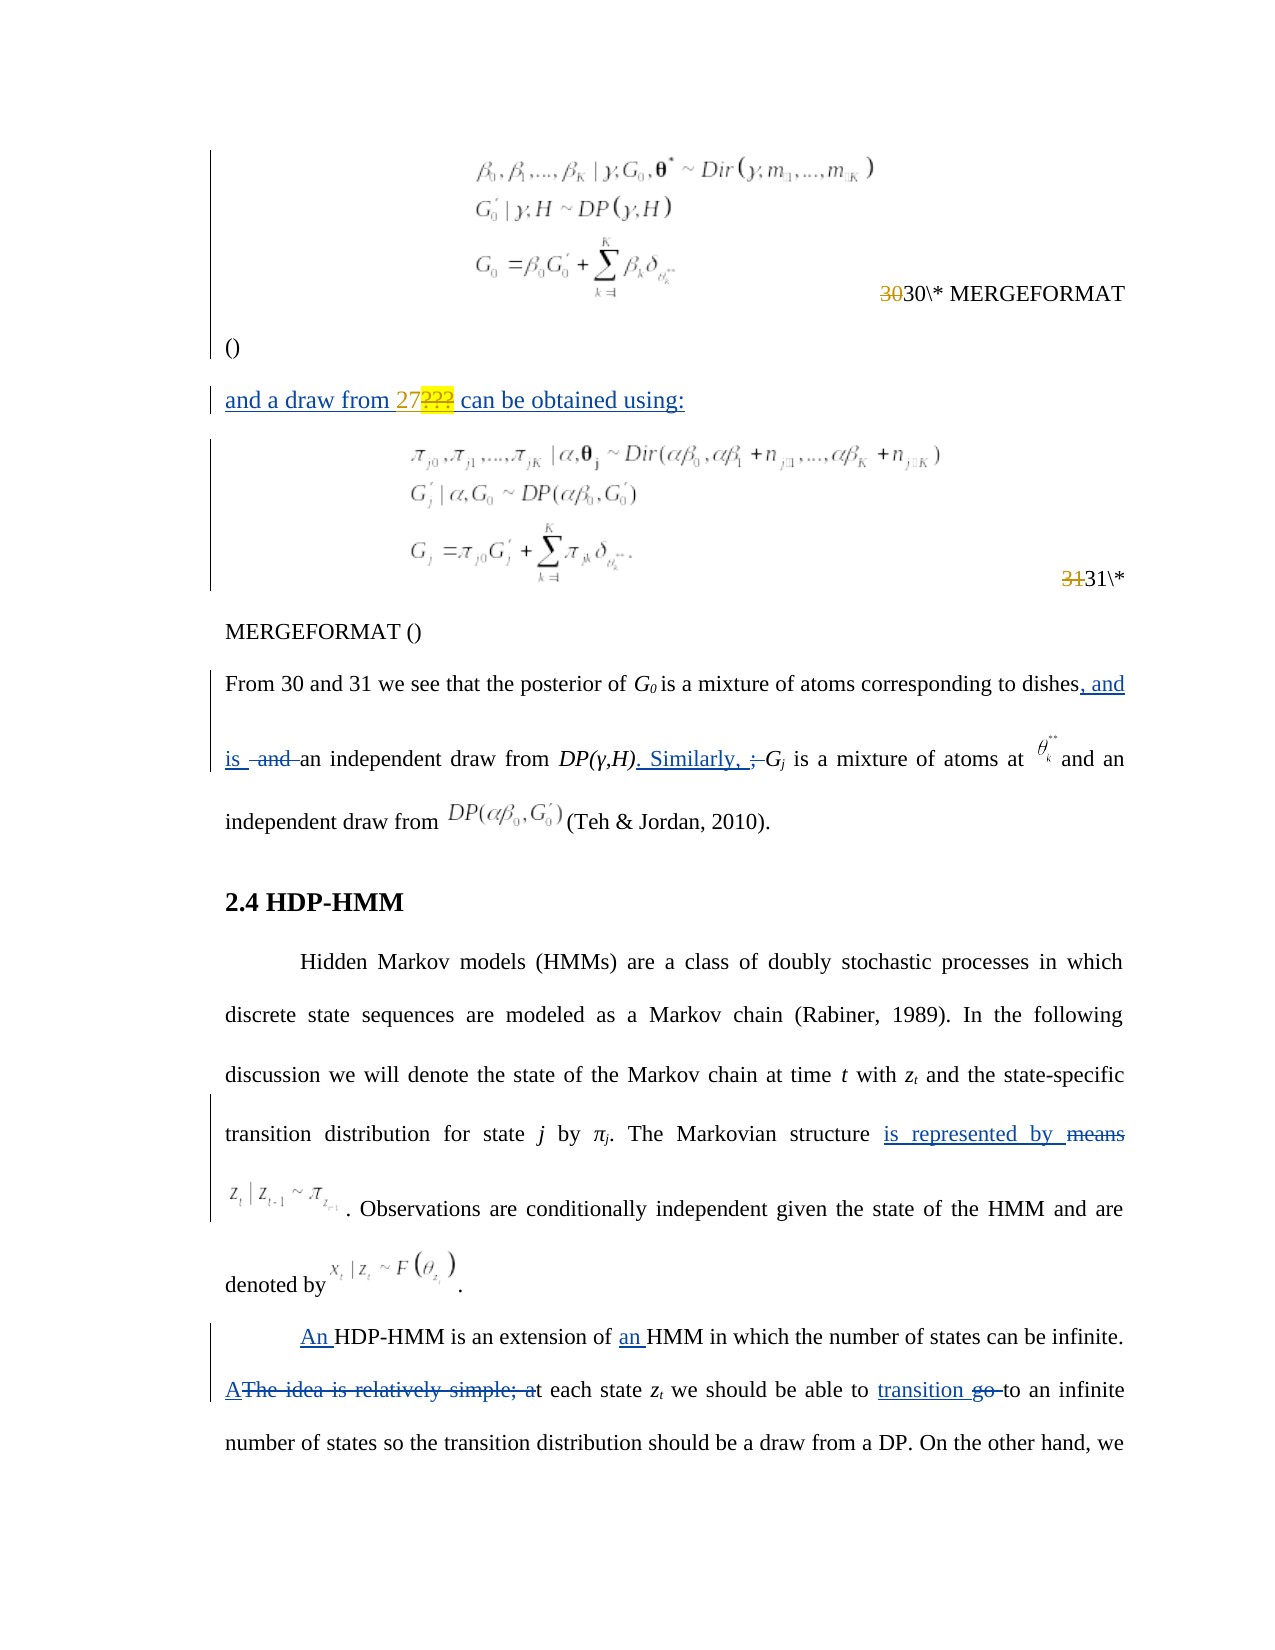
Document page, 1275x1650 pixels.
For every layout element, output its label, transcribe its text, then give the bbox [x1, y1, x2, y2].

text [225, 1323, 1125, 1455]
text HDP-HMM [225, 886, 1125, 917]
text Hidden Markov models (HMMs) are a class of doubly stochastic processes in which discrete state sequences are modeled as a Markov chain (Rabiner, 1989). In the following discussion we will denote the state of the Markov chain at time t with zt and the state-specific transition distribution for state j by πj. The Markovian structure . Observations are conditionally independent given the state of the HMM and are denoted by. [225, 948, 1125, 1297]
text From and we see that the posterior of G0 is a mixture of atoms corresponding to dishesan independent draw from DP(γ,H)Gj is a mixture of atoms at and an independent draw from (Teh & Jordan, 2010). [225, 670, 1125, 834]
